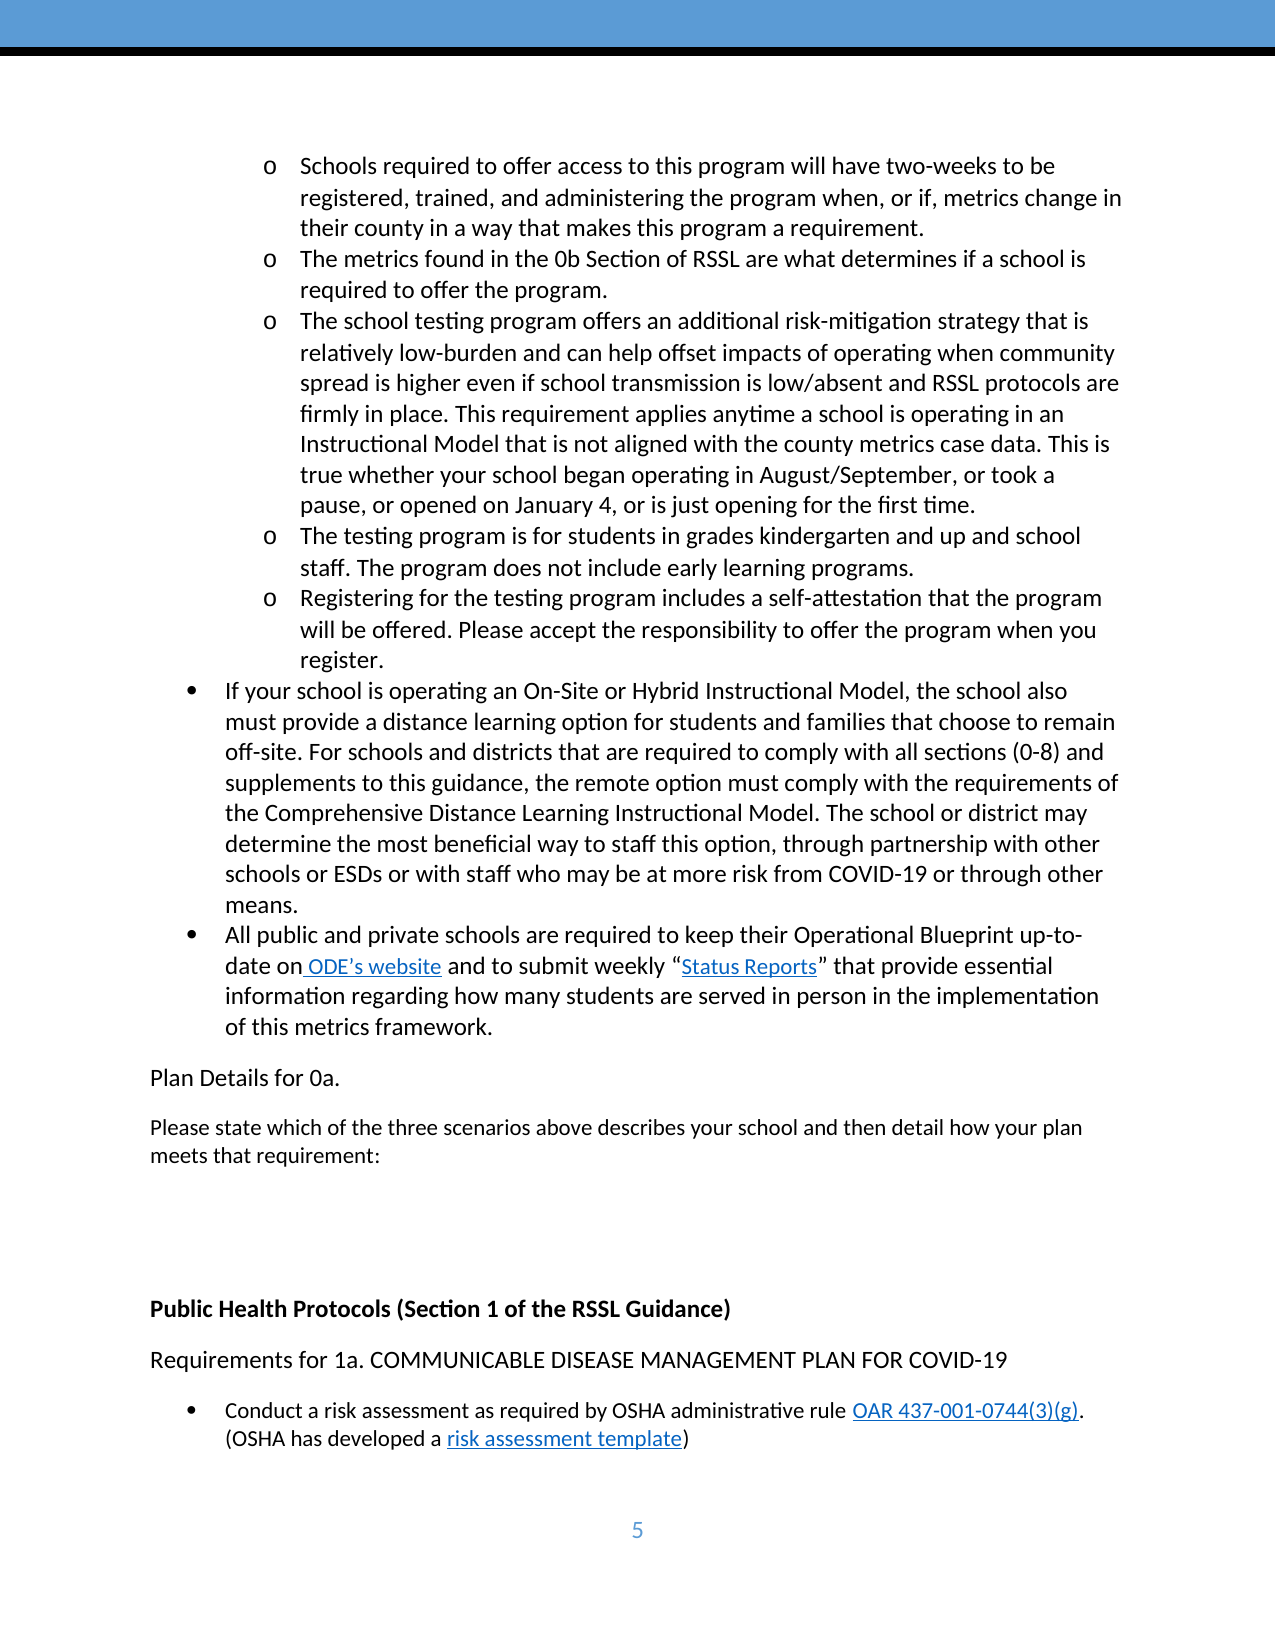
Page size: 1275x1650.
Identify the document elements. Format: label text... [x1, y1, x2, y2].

list All public and private schools are required to keep their Operational Blueprint up-to-date on ODE’s website and to submit weekly “Status Reports” that provide essential information regarding how many students are served in person in the implementation of this metrics framework. [187, 919, 1125, 1041]
list Schools required to offer access to this program will have two-weeks to be registered, trained, and administering the program when, or if, metrics change in their county in a way that makes this program a requirement. [262, 150, 1125, 243]
list If your school is operating an On-Site or Hybrid Instructional Model, the school also must provide a distance learning option for students and families that choose to remain off-site. For schools and districts that are required to comply with all sections (0-8) and supplements to this guidance, the remote option must comply with the requirements of the Comprehensive Distance Learning Instructional Model. The school or district may determine the most beneficial way to staff this option, through partnership with other schools or ESDs or with staff who may be at more risk from COVID-19 or through other means. [187, 675, 1125, 919]
list Conduct a risk assessment as required by OSHA administrative rule OAR 437-001-0744(3)(g). (OSHA has developed a risk assessment template) [187, 1396, 1125, 1452]
list The metrics found in the 0b Section of RSSL are what determines if a school is required to offer the program. [262, 243, 1125, 305]
subtitle Public Health Protocols (Section 1 of the RSSL Guidance) [150, 1293, 1125, 1324]
list The testing program is for students in grades kindergarten and up and school staff. The program does not include early learning programs. [262, 520, 1125, 582]
subtitle Requirements for 1a. COMMUNICABLE DISEASE MANAGEMENT PLAN FOR COVID-19 [150, 1344, 1125, 1375]
subtitle Plan Details for 0a. [150, 1062, 1125, 1093]
list The school testing program offers an additional risk-mitigation strategy that is relatively low-burden and can help offset impacts of operating when community spread is higher even if school transmission is low/absent and RSSL protocols are firmly in place. This requirement applies anytime a school is operating in an Instructional Model that is not aligned with the county metrics case data. This is true whether your school began operating in August/September, or took a pause, or opened on January 4, or is just opening for the first time. [262, 305, 1125, 520]
text Please state which of the three scenarios above describes your school and then detail how your plan meets that requirement: [150, 1113, 1125, 1169]
list Registering for the testing program includes a self-attestation that the program will be offered. Please accept the responsibility to offer the program when you register. [262, 582, 1125, 675]
